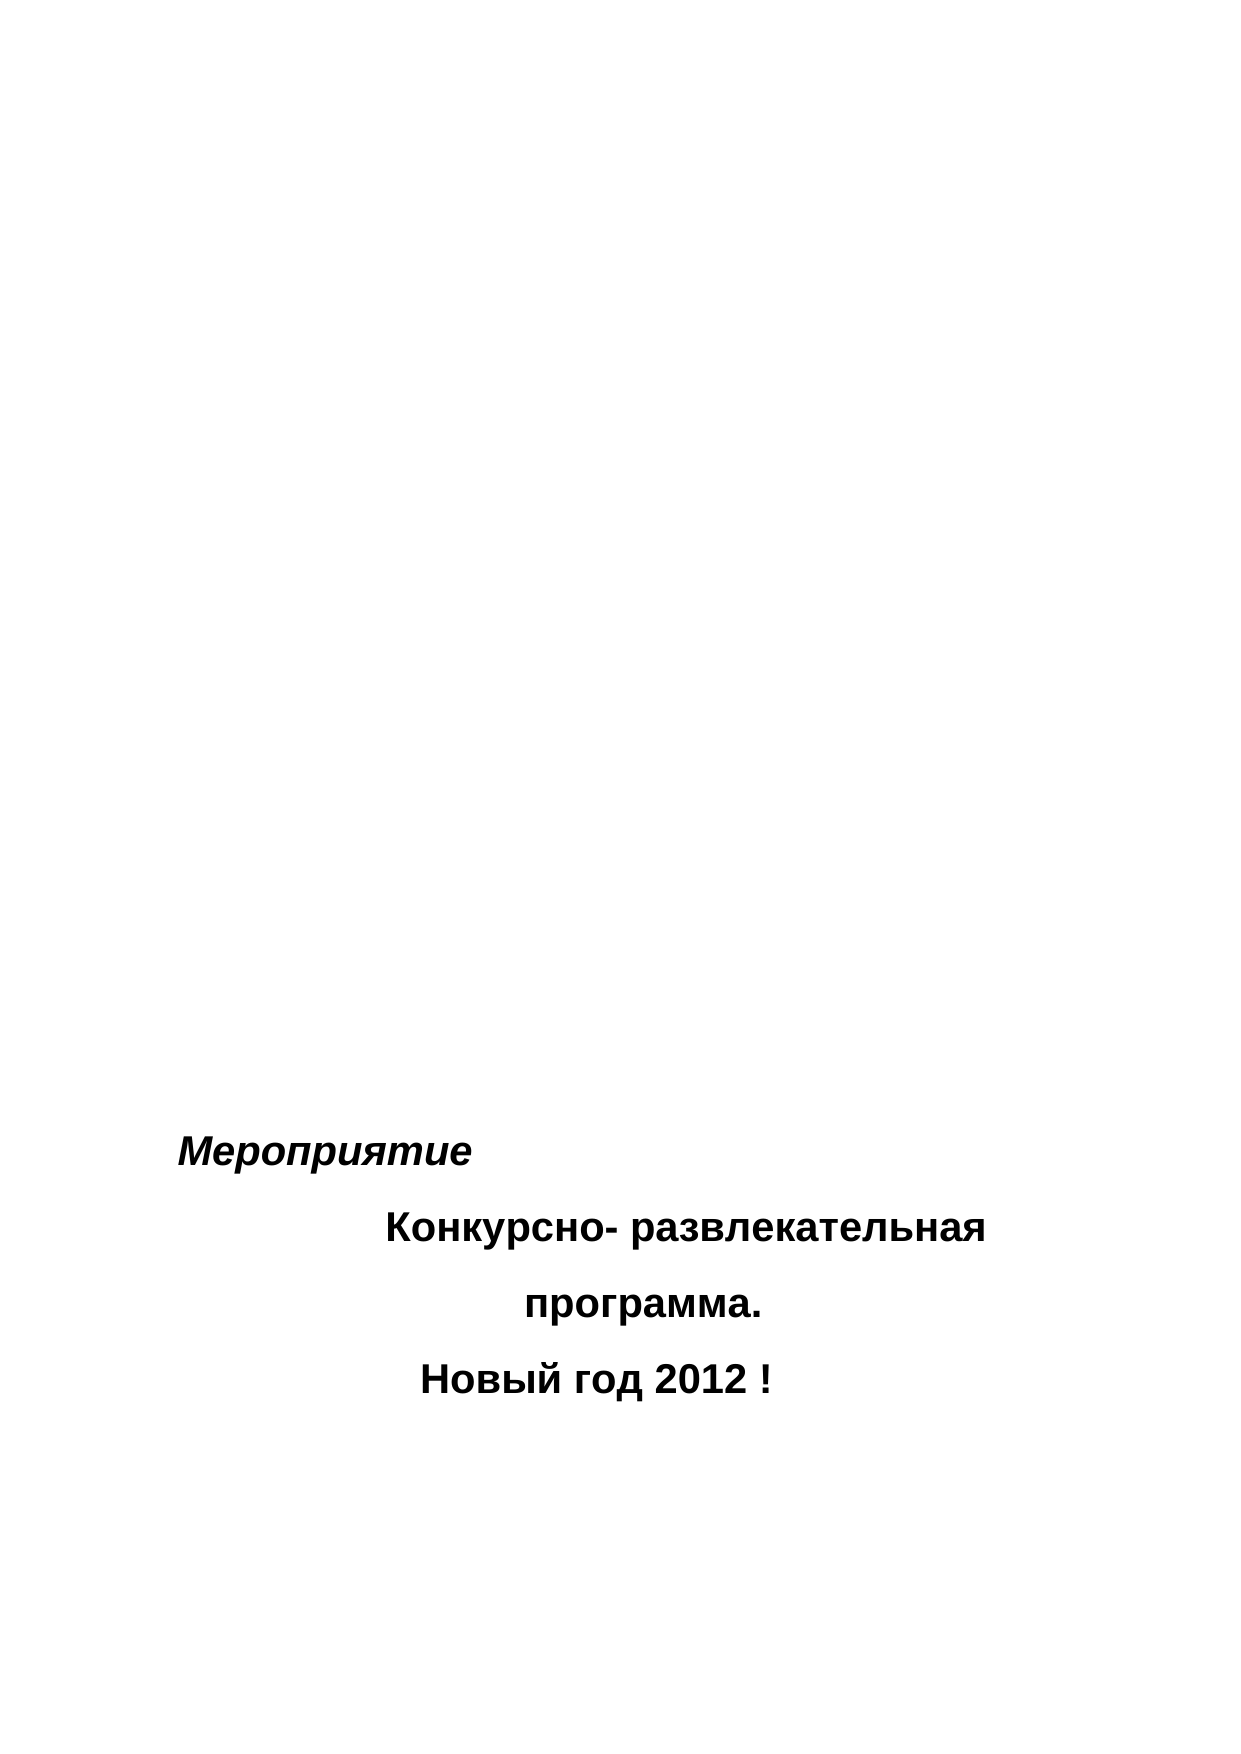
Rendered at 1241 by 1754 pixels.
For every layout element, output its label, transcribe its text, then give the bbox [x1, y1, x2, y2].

text Мероприятие [177, 1127, 1152, 1175]
text Конкурсно- развлекательная [177, 1203, 1152, 1251]
text программа. [177, 1279, 1152, 1327]
text Новый год 2012 ! [177, 1354, 1152, 1402]
